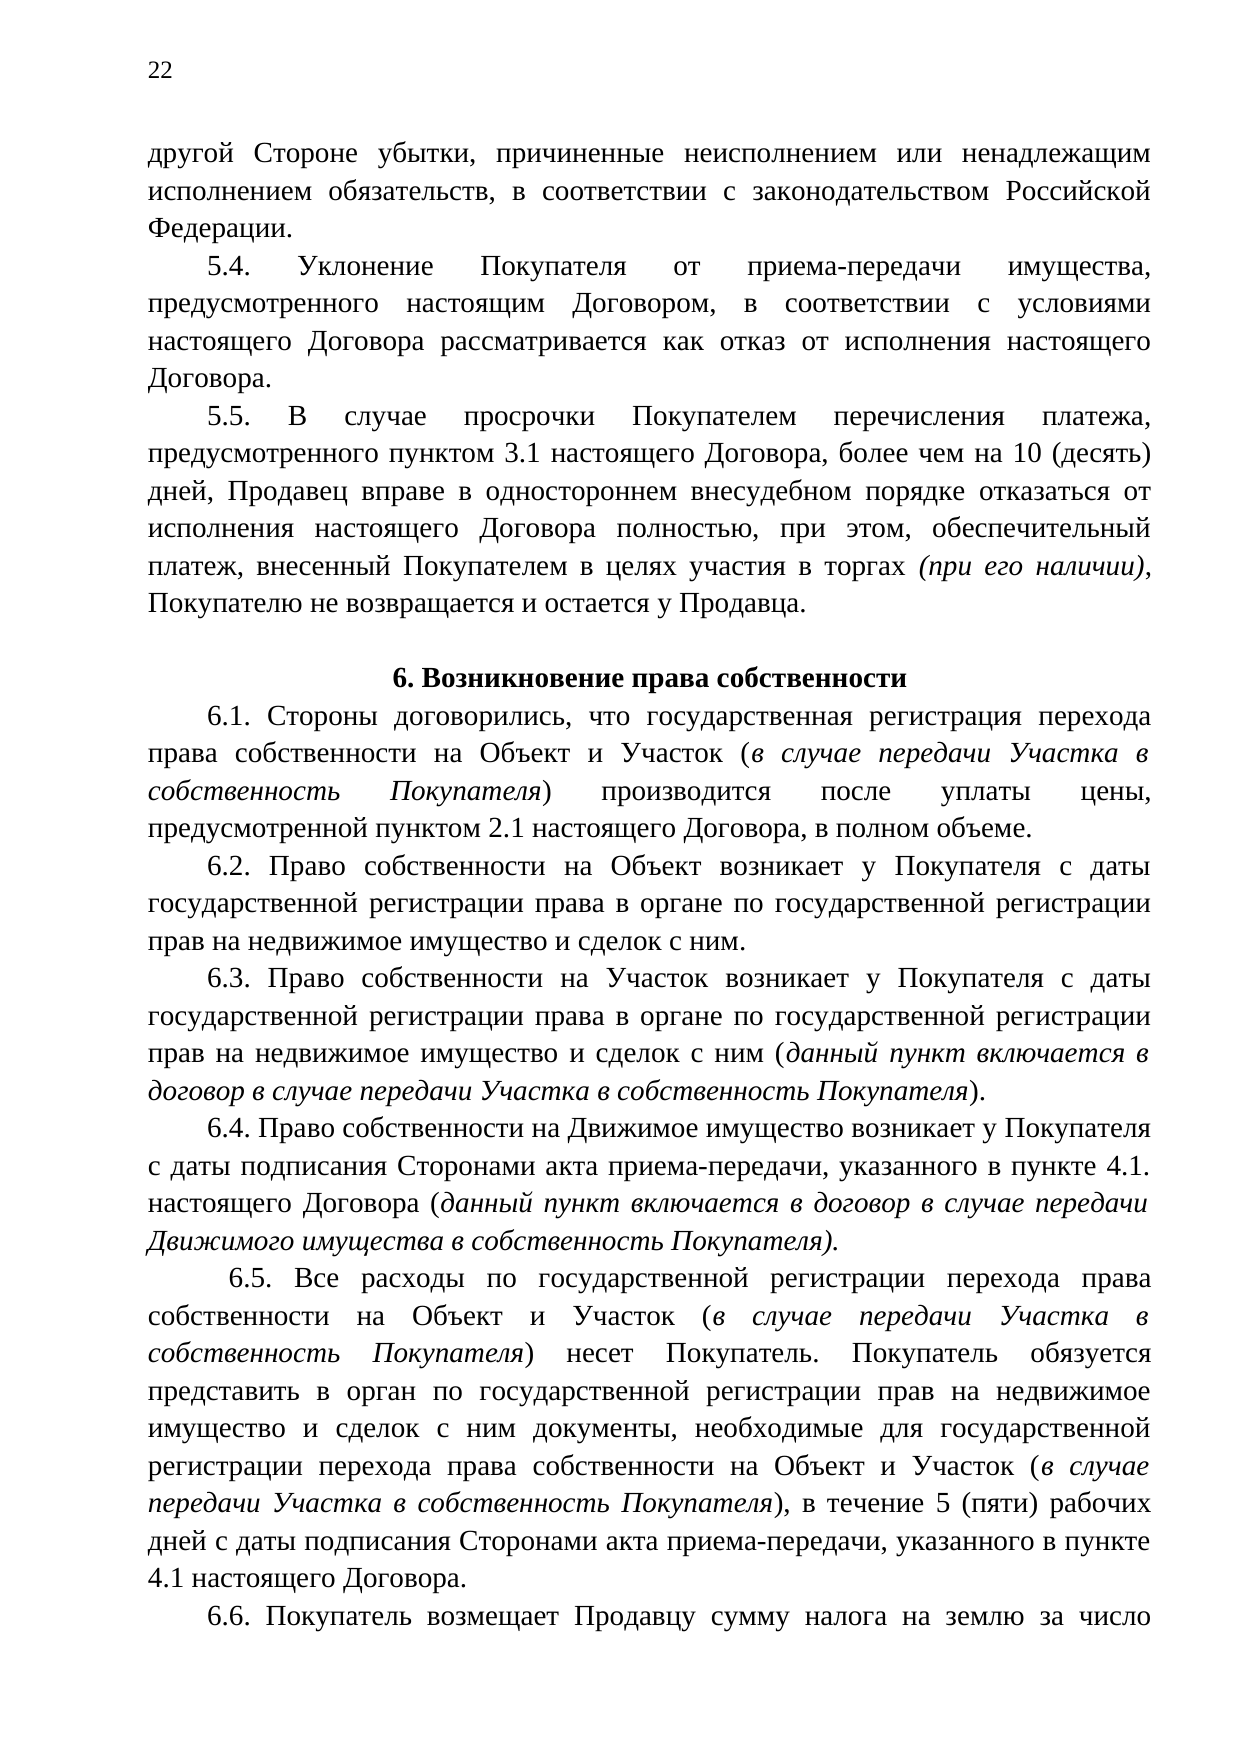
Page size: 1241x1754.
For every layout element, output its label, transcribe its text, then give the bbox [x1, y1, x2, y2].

text 6.5. Все расходы по государственной регистрации перехода права собственности на Объект и Участок (в случае передачи Участка в собственность Покупателя) несет Покупатель. Покупатель обязуется представить в орган по государственной регистрации прав на недвижимое имущество и сделок с ним документы, необходимые для государственной регистрации перехода права собственности на Объект и Участок (в случае передачи Участка в собственность Покупателя), в течение 5 (пяти) рабочих дней с даты подписания Сторонами акта приема-передачи, указанного в пункте 4.1 настоящего Договора. [148, 1258, 1152, 1595]
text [148, 133, 1152, 245]
text 6.2. Право собственности на Объект возникает у Покупателя с даты государственной регистрации права в органе по государственной регистрации прав на недвижимое имущество и сделок с ним. [148, 845, 1152, 958]
text 6.1. Стороны договорились, что государственная регистрация перехода права собственности на Объект и Участок (в случае передачи Участка в собственность Покупателя) производится после уплаты цены, предусмотренной пунктом 2.1 настоящего Договора, в полном объеме. [148, 695, 1152, 845]
text 6.3. Право собственности на Участок возникает у Покупателя с даты государственной регистрации права в органе по государственной регистрации прав на недвижимое имущество и сделок с ним (данный пункт включается в договор в случае передачи Участка в собственность Покупателя). [148, 958, 1152, 1108]
text 6.4. Право собственности на Движимое имущество возникает у Покупателя с даты подписания Сторонами акта приема-передачи, указанного в пункте 4.1. настоящего Договора (данный пункт включается в договор в случае передачи Движимого имущества в собственность Покупателя). [148, 1108, 1152, 1258]
text 5.4. Уклонение Покупателя от приема-передачи имущества, предусмотренного настоящим Договором, в соответствии с условиями настоящего Договора рассматривается как отказ от исполнения настоящего Договора. [148, 245, 1152, 395]
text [148, 1595, 1152, 1633]
text 5.5. В случае просрочки Покупателем перечисления платежа, предусмотренного пунктом 3.1 настоящего Договора, более чем на 10 (десять) дней, Продавец вправе в одностороннем внесудебном порядке отказаться от исполнения настоящего Договора полностью, при этом, обеспечительный платеж, внесенный Покупателем в целях участия в торгах (при его наличии), Покупателю не возвращается и остается у Продавца. [148, 395, 1152, 620]
text 6. Возникновение права собственности [148, 658, 1152, 695]
